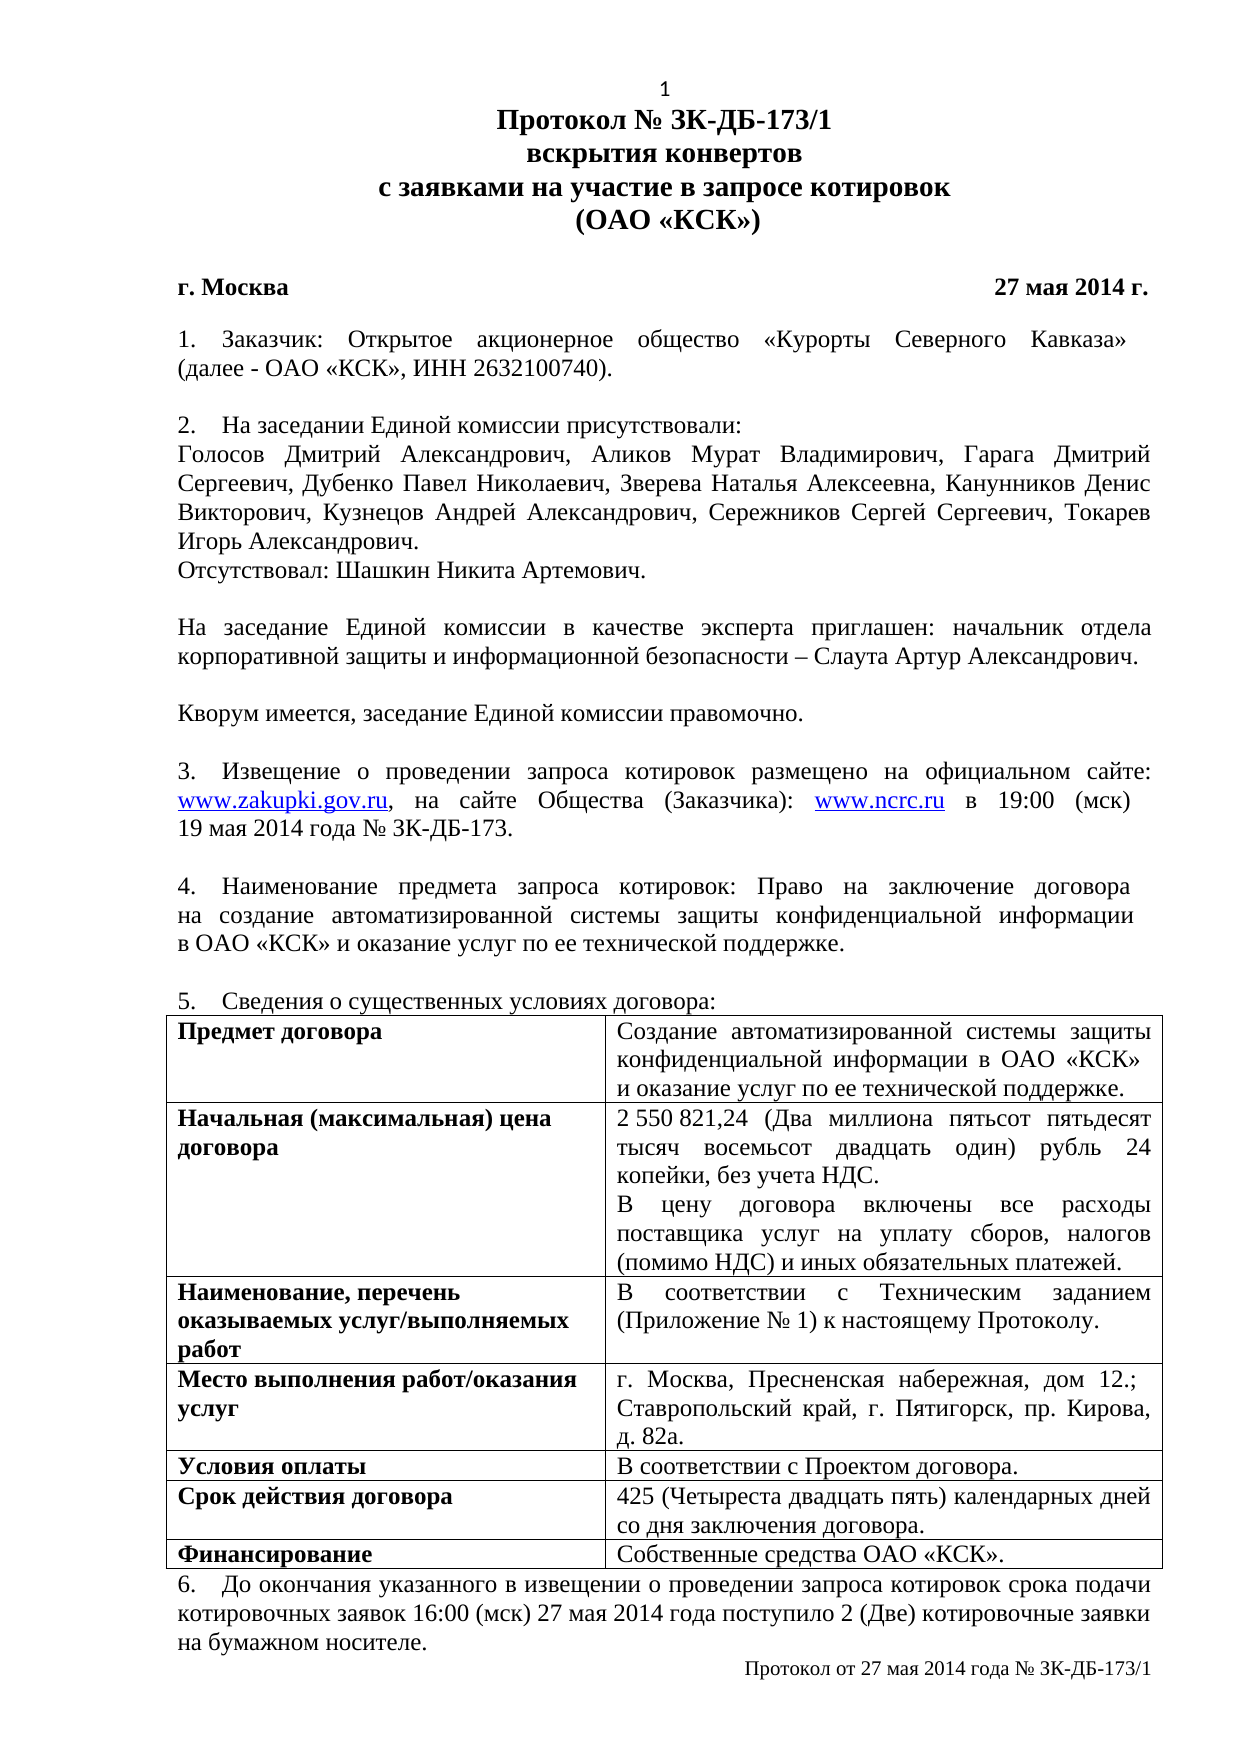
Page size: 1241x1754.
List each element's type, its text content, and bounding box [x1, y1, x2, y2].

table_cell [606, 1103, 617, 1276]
text вскрытия конвертов [177, 135, 1152, 169]
list Извещение о проведении запроса котировок размещено на официальном сайте: www.zakupki.gov.ru, на сайте Общества (Заказчика): www.ncrc.ru в 19:00 (мск) 19 мая 2014 года № ЗК-ДБ-173. [177, 756, 1152, 842]
list Наименование предмета запроса котировок: Право на заключение договора на создание автоматизированной системы защиты конфиденциальной информации в ОАО «КСК» и оказание услуг по ее технической поддержке. [177, 871, 1152, 957]
table_header г. Москва [176, 249, 586, 324]
table_header Предмет договора [167, 1016, 605, 1102]
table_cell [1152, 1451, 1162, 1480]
table_cell В соответствии с Техническим заданием (Приложение № 1) к настоящему Протоколу. [606, 1277, 1162, 1363]
table_cell Собственные средства ОАО «КСК». [606, 1540, 1162, 1568]
text с заявками на участие в запросе котировок [177, 169, 1152, 202]
table_cell Начальная (максимальная) цена договора [167, 1103, 605, 1276]
text (ОАО «КСК») [177, 202, 1152, 236]
table_cell 425 (Четыреста двадцать пять) календарных дней со дня заключения договора. [606, 1481, 1162, 1538]
table_cell Финансирование [167, 1540, 605, 1568]
table_cell Наименование, перечень оказываемых услуг/выполняемых работ [167, 1277, 605, 1363]
table_header 27 мая 2014 г. [586, 249, 1150, 324]
text Протокол № ЗК-ДБ-173/1 [177, 102, 1152, 135]
list Сведения о существенных условиях договора: [177, 986, 1152, 1015]
table_cell Место выполнения работ/оказания услуг [167, 1364, 605, 1450]
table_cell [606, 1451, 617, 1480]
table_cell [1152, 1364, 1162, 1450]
table_header Создание автоматизированной системы защиты конфиденциальной информации в ОАО «КСК» и оказание услуг по ее технической поддержке. [606, 1016, 1162, 1102]
table_cell Условия оплаты [167, 1451, 605, 1480]
text Кворум имеется, заседание Единой комиссии правомочно. [177, 698, 1152, 727]
list До окончания указанного в извещении о проведении запроса котировок срока подачи котировочных заявок 16:00 (мск) 27 мая 2014 года поступило 2 (Две) котировочные заявки на бумажном носителе. [177, 1569, 1152, 1656]
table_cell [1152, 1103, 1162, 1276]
text На заседание Единой комиссии в качестве эксперта приглашен: начальник отдела корпоративной защиты и информационной безопасности – Слаута Артур Александрович. [177, 612, 1152, 670]
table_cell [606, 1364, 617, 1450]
list На заседании Единой комиссии присутствовали: [177, 411, 1152, 439]
list Заказчик: Открытое акционерное общество «Курорты Северного Кавказа» (далее - ОАО «КСК», ИНН 2632100740). [177, 324, 1152, 382]
text Голосов Дмитрий Александрович, Аликов Мурат Владимирович, Гарага Дмитрий Сергеевич, Дубенко Павел Николаевич, Зверева Наталья Алексеевна, Канунников Денис Викторович, Кузнецов Андрей Александрович, Сережников Сергей Сергеевич, Токарев Игорь Александрович. [177, 439, 1152, 555]
list Отсутствовал: Шашкин Никита Артемович. [177, 555, 1152, 583]
table_cell Срок действия договора [167, 1481, 605, 1538]
